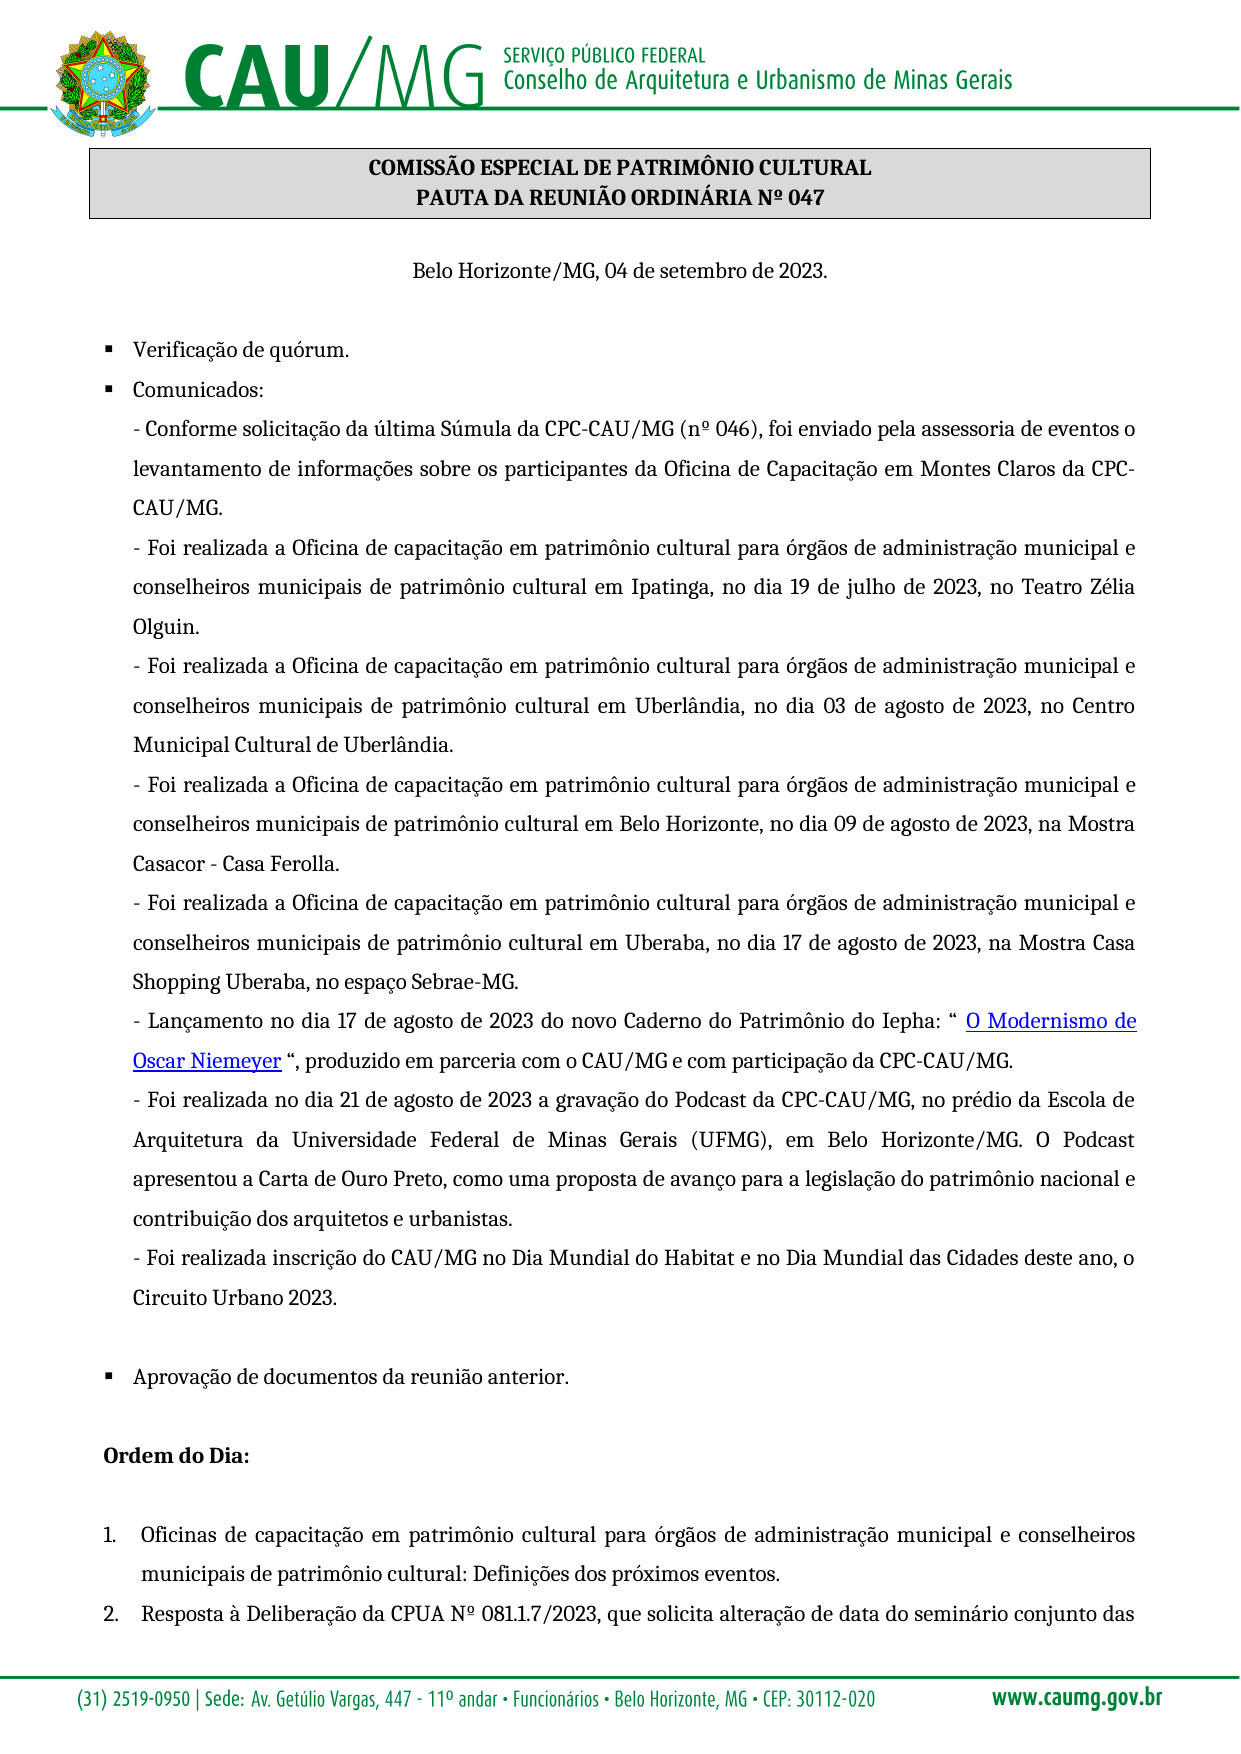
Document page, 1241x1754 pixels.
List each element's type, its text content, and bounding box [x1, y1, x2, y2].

list - Foi realizada inscrição do CAU/MG no Dia Mundial do Habitat e no Dia Mundial das Cidades deste ano, o Circuito Urbano 2023. [133, 1245, 1137, 1311]
list - Foi realizada no dia 21 de agosto de 2023 a gravação do Podcast da CPC-CAU/MG, no prédio da Escola de Arquitetura da Universidade Federal de Minas Gerais (UFMG), em Belo Horizonte/MG. O Podcast apresentou a Carta de Ouro Preto, como uma proposta de avanço para a legislação do patrimônio nacional e contribuição dos arquitetos e urbanistas. [133, 1087, 1137, 1232]
list Verificação de quórum. [103, 337, 1137, 363]
list Aprovação de documentos da reunião anterior. [103, 1364, 1137, 1390]
table_header COMISSÃO ESPECIAL DE PATRIMÔNIO CULTURAL PAUTA DA REUNIÃO ORDINÁRIA Nº 047 [90, 149, 1150, 218]
list - Foi realizada a Oficina de capacitação em patrimônio cultural para órgãos de administração municipal e conselheiros municipais de patrimônio cultural em Belo Horizonte, no dia 09 de agosto de 2023, na Mostra Casacor - Casa Ferolla. [133, 771, 1137, 877]
picture [0, 1663, 1240, 1753]
text Ordem do Dia: [103, 1443, 1137, 1469]
list - Foi realizada a Oficina de capacitação em patrimônio cultural para órgãos de administração municipal e conselheiros municipais de patrimônio cultural em Uberaba, no dia 17 de agosto de 2023, na Mostra Casa Shopping Uberaba, no espaço Sebrae-MG. [133, 890, 1137, 995]
text Belo Horizonte/MG, 04 de setembro de 2023. [103, 258, 1137, 284]
list - Foi realizada a Oficina de capacitação em patrimônio cultural para órgãos de administração municipal e conselheiros municipais de patrimônio cultural em Ipatinga, no dia 19 de julho de 2023, no Teatro Zélia Olguin. [133, 534, 1137, 640]
list - Conforme solicitação da última Súmula da CPC-CAU/MG (nº 046), foi enviado pela assessoria de eventos o levantamento de informações sobre os participantes da Oficina de Capacitação em Montes Claros da CPC-CAU/MG. [133, 416, 1137, 521]
list Comunicados: [103, 377, 1137, 403]
list Oficinas de capacitação em patrimônio cultural para órgãos de administração municipal e conselheiros municipais de patrimônio cultural: Definições dos próximos eventos. [103, 1522, 1137, 1587]
picture [0, 1, 1240, 150]
list - Lançamento no dia 17 de agosto de 2023 do novo Caderno do Patrimônio do Iepha: “ O Modernismo de Oscar Niemeyer “, produzido em parceria com o CAU/MG e com participação da CPC-CAU/MG. [133, 1008, 1137, 1074]
list - Foi realizada a Oficina de capacitação em patrimônio cultural para órgãos de administração municipal e conselheiros municipais de patrimônio cultural em Uberlândia, no dia 03 de agosto de 2023, no Centro Municipal Cultural de Uberlândia. [133, 653, 1137, 758]
